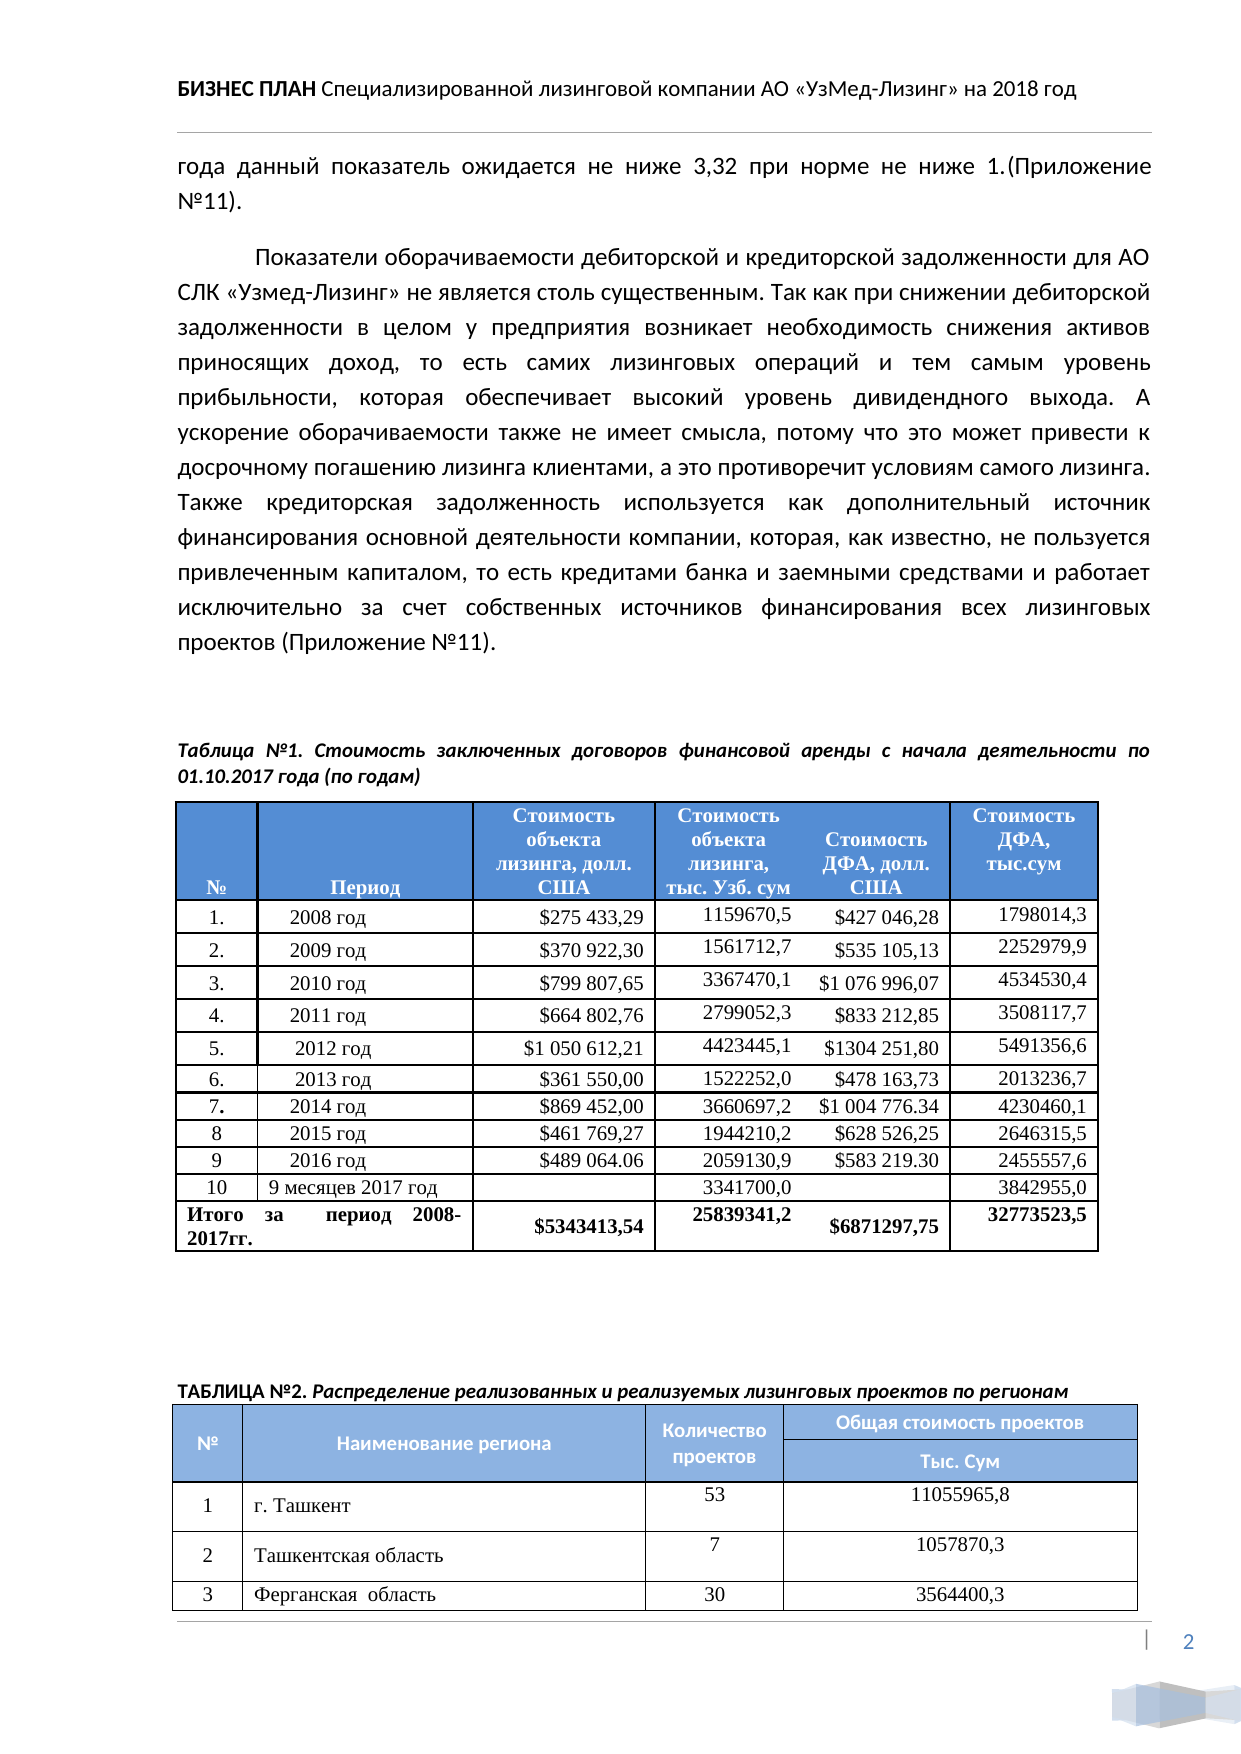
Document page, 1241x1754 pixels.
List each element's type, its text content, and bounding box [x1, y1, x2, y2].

table_cell 3 [173, 1582, 242, 1610]
table_cell 1 [173, 1483, 242, 1531]
table_cell 2015 год [258, 1121, 472, 1146]
table_cell 11055965,8 [784, 1483, 1137, 1531]
table_header № [177, 803, 256, 899]
table_cell $370 922,30 [474, 934, 654, 965]
table_cell 3660697,2 [656, 1094, 802, 1118]
table_cell $869 452,00 [474, 1094, 654, 1118]
table_cell 1159670,5 [656, 901, 802, 932]
table_cell 2009 год [259, 934, 472, 965]
table_header Стоимость ДФА, тыс.сум [951, 803, 1097, 899]
table_cell 1. [177, 901, 256, 932]
text Показатели оборачиваемости дебиторской и кредиторской задолженности для АО СЛК «Узмед-Лизинг» не является столь существенным. Так как при снижении дебиторской задолженности в целом у предприятия возникает необходимость снижения активов приносящих доход, то есть самих лизинговых операций и тем самым уровень прибыльности, которая обеспечивает высокий уровень дивидендного выхода. А ускорение оборачиваемости также не имеет смысла, потому что это может привести к досрочному погашению лизинга клиентами, а это противоречит условиям самого лизинга. Также кредиторская задолженность используется как дополнительный источник финансирования основной деятельности компании, которая, как известно, не пользуется привлеченным капиталом, то есть кредитами банка и заемными средствами и работает исключительно за счет собственных источников финансирования всех лизинговых проектов (Приложение №11). [177, 241, 1152, 657]
table_cell $6871297,75 [802, 1202, 949, 1250]
table_cell $461 769,27 [474, 1121, 654, 1146]
table_cell 2646315,5 [951, 1121, 1097, 1146]
table_cell 9 месяцев 2017 год [258, 1175, 472, 1200]
table_cell 3341700,0 [656, 1175, 802, 1200]
table_cell 2455557,6 [951, 1148, 1097, 1173]
table_header Стоимость ДФА, долл. США [802, 803, 949, 899]
table_cell 1561712,7 [656, 934, 802, 965]
table_header Общая стоимость проектов [784, 1405, 1137, 1439]
table_header Период [259, 803, 472, 899]
table_cell 2 [173, 1532, 242, 1581]
table_cell 1798014,3 [951, 901, 1097, 932]
table_cell $1 076 996,07 [802, 967, 949, 998]
table_cell Итого за период 2008-2017гг. [177, 1202, 472, 1250]
table_cell $799 807,65 [474, 967, 654, 998]
table_cell 5491356,6 [951, 1033, 1097, 1063]
table_header Стоимость объекта лизинга, тыс. Узб. сум [656, 803, 802, 899]
table_cell 4534530,4 [951, 967, 1097, 998]
table_cell 8 [177, 1121, 257, 1146]
table_cell 2. [177, 934, 256, 965]
table_cell Ташкентская область [243, 1532, 645, 1581]
table_cell $361 550,00 [474, 1066, 654, 1091]
table_cell 3508117,7 [951, 1000, 1097, 1031]
table_cell 4423445,1 [656, 1033, 802, 1063]
table_cell $628 526,25 [802, 1121, 949, 1146]
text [177, 150, 1152, 216]
table_cell 7 [646, 1532, 783, 1581]
table_cell 2252979,9 [951, 934, 1097, 965]
table_cell 6. [177, 1066, 257, 1091]
table_cell 3367470,1 [656, 967, 802, 998]
table_cell 2011 год [259, 1000, 472, 1031]
table_cell 2010 год [259, 967, 472, 998]
table_cell $833 212,85 [802, 1000, 949, 1031]
table_cell 2014 год [258, 1094, 472, 1118]
table_cell 2008 год [259, 901, 472, 932]
table_cell $535 105,13 [802, 934, 949, 965]
table_cell 3842955,0 [951, 1175, 1097, 1200]
table_cell $583 219.30 [802, 1148, 949, 1173]
table_cell 9 [177, 1148, 257, 1173]
table_cell Тыс. Сум [784, 1440, 1137, 1481]
table_cell 32773523,5 [951, 1202, 1097, 1250]
table_header Количество проектов [646, 1405, 783, 1481]
table_cell $427 046,28 [802, 901, 949, 932]
text Таблица №1. Стоимость заключенных договоров финансовой аренды с начала деятельности по 01.10.2017 года (по годам) [177, 738, 1152, 788]
table_cell 2059130,9 [656, 1148, 802, 1173]
table_cell 1057870,3 [784, 1532, 1137, 1581]
table_header № [173, 1405, 242, 1481]
table_cell $1 004 776.34 [802, 1094, 949, 1118]
table_cell $664 802,76 [474, 1000, 654, 1031]
table_cell 3564400,3 [784, 1582, 1137, 1610]
table_header Стоимость объекта лизинга, долл. США [474, 803, 654, 899]
table_cell 7. [177, 1094, 257, 1118]
table_cell $275 433,29 [474, 901, 654, 932]
table_cell 30 [646, 1582, 783, 1610]
table_cell 53 [646, 1483, 783, 1531]
table_cell 4. [177, 1000, 256, 1031]
table_cell 1944210,2 [656, 1121, 802, 1146]
table_cell [802, 1175, 949, 1200]
table_cell $1 050 612,21 [474, 1033, 654, 1063]
table_cell 2799052,3 [656, 1000, 802, 1031]
table_cell 25839341,2 [656, 1202, 802, 1250]
table_cell г. Ташкент [243, 1483, 645, 1531]
table_cell 2016 год [258, 1148, 472, 1173]
table_cell 4230460,1 [951, 1094, 1097, 1118]
table_cell 2013236,7 [951, 1066, 1097, 1091]
table_cell $1304 251,80 [802, 1033, 949, 1063]
table_cell 2012 год [259, 1033, 472, 1063]
table_cell $5343413,54 [474, 1202, 654, 1250]
table_cell 1522252,0 [656, 1066, 802, 1091]
table_cell Ферганская область [243, 1582, 645, 1610]
table_cell $489 064.06 [474, 1148, 654, 1173]
table_cell 3. [177, 967, 256, 998]
table_cell 5. [177, 1033, 256, 1063]
table_cell 2013 год [258, 1066, 472, 1091]
text ТАБЛИЦА №2. Распределение реализованных и реализуемых лизинговых проектов по регионам [177, 1378, 1152, 1404]
table_cell $478 163,73 [802, 1066, 949, 1091]
table_cell 10 [177, 1175, 257, 1200]
table_cell [474, 1175, 654, 1200]
table_header Наименование региона [243, 1405, 645, 1481]
